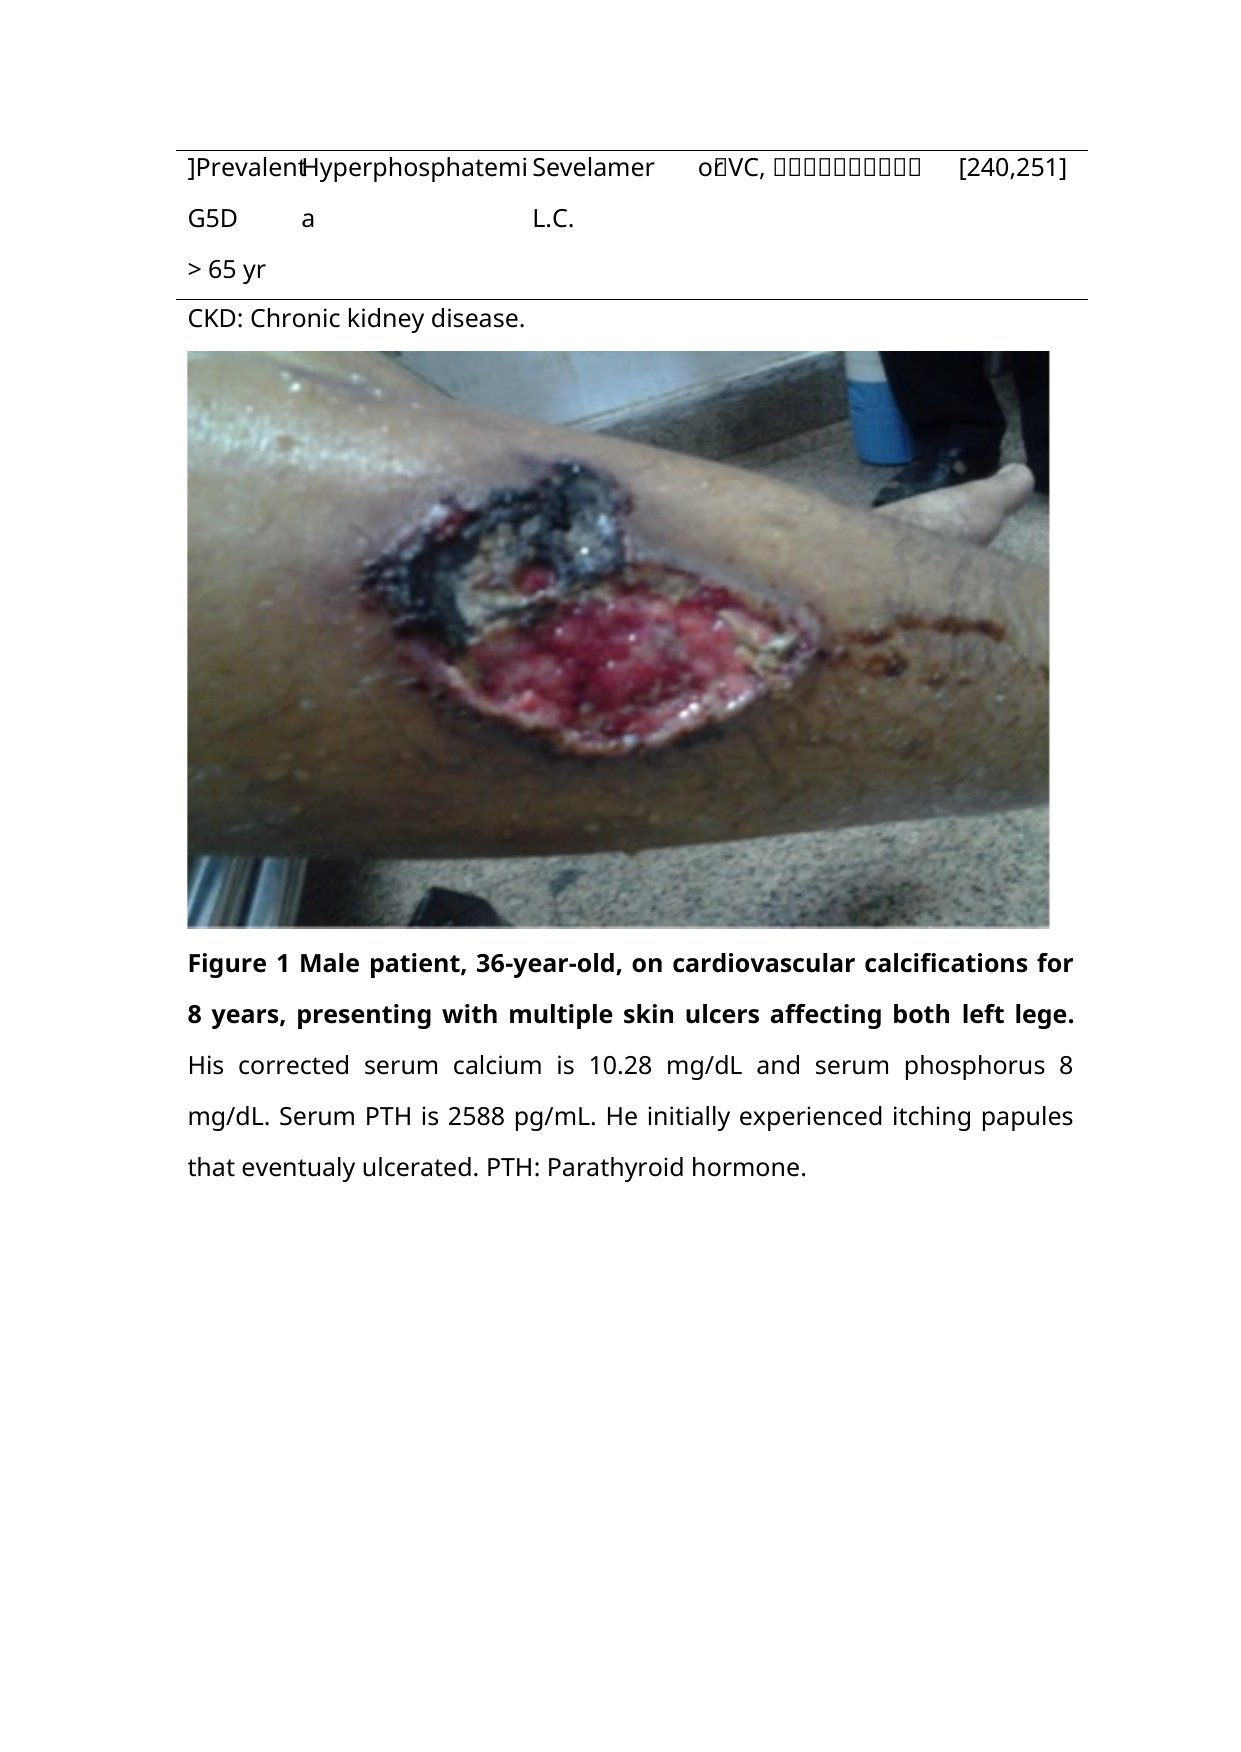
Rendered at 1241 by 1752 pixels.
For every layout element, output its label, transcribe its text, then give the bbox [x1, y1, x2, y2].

table_cell ]Prevalent G5D > 65 yr [176, 151, 301, 299]
table_cell VC,  [713, 151, 958, 299]
picture [187, 351, 1052, 929]
table_cell Hyperphosphatemia [301, 151, 521, 299]
text CKD: Chronic kidney disease. [187, 300, 1074, 334]
table_cell [240,251] [958, 151, 1088, 299]
table_cell Sevelamer or L.C. [521, 151, 713, 299]
